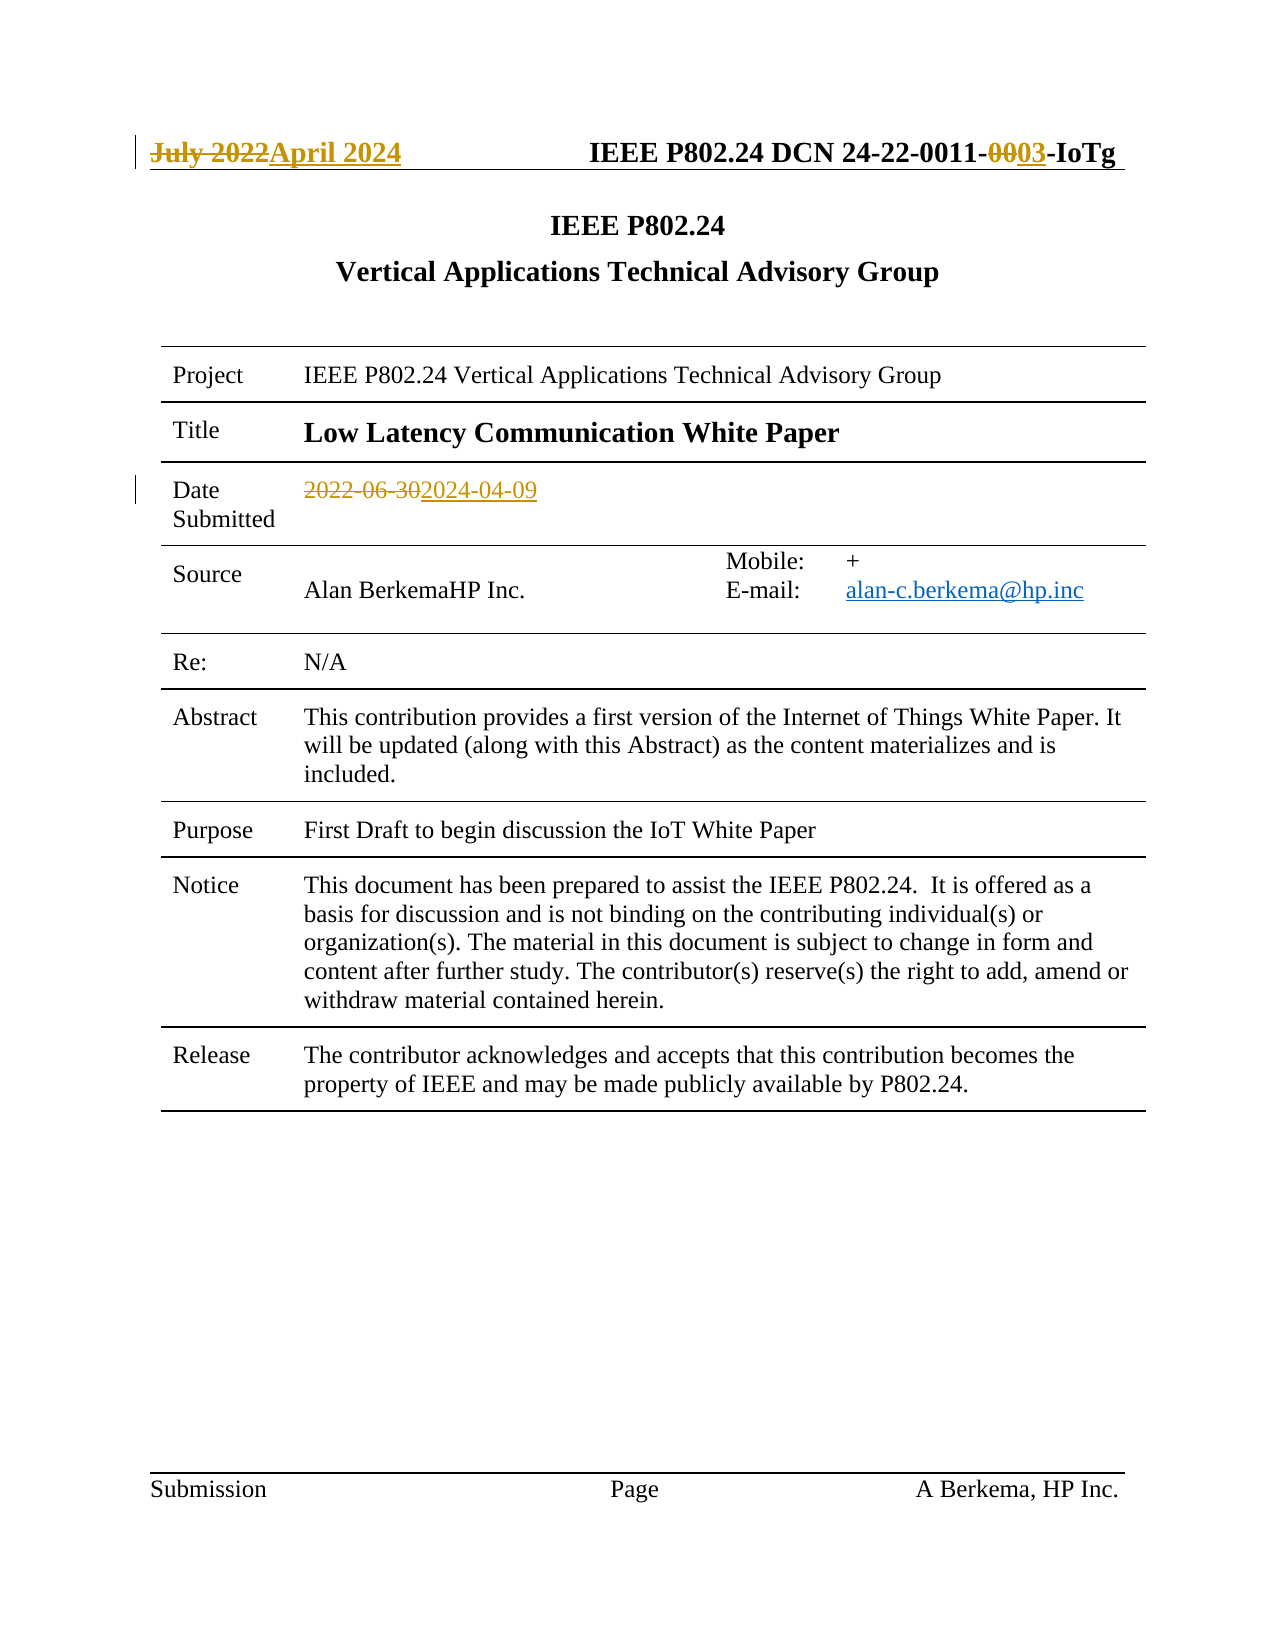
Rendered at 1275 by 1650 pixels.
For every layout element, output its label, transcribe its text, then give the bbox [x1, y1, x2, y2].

table_cell Source [161, 546, 292, 632]
table_cell N/A [293, 634, 1146, 688]
table_cell This document has been prepared to assist the IEEE P802.24. It is offered as a basis for discussion and is not binding on the contributing individual(s) or organization(s). The material in this document is subject to change in form and content after further study. The contributor(s) reserve(s) the right to add, amend or withdraw material contained herein. [293, 858, 1146, 1026]
text IEEE P802.24 [150, 208, 1125, 241]
table_cell Internet of Things White Paper [293, 403, 1146, 461]
table_cell Abstract [161, 690, 292, 801]
table_cell Alan Berkema HP Inc. [293, 546, 714, 632]
table_cell Title [161, 403, 292, 461]
table_cell Notice [161, 858, 292, 1026]
table_cell Release [161, 1028, 292, 1110]
table_cell Purpose [161, 802, 292, 856]
table_cell The contributor acknowledges and accepts that this contribution becomes the property of IEEE and may be made publicly available by P802.24. [293, 1028, 1146, 1110]
table_cell Re: [161, 634, 292, 688]
table_cell [293, 463, 1146, 545]
table_cell Mobile: + E-mail: alan-c.berkema@hp.inc [714, 546, 1146, 632]
text Vertical Applications Technical Advisory Group [150, 254, 1125, 287]
table_header IEEE P802.24 Vertical Applications Technical Advisory Group [293, 347, 1146, 401]
table_header Project [161, 347, 292, 401]
table_cell First Draft to begin discussion the IoT White Paper [293, 802, 1146, 856]
table_cell This contribution provides a first version of the Internet of Things White Paper. It will be updated (along with this Abstract) as the content materializes and is included. [293, 690, 1146, 801]
table_cell Date Submitted [161, 463, 292, 545]
